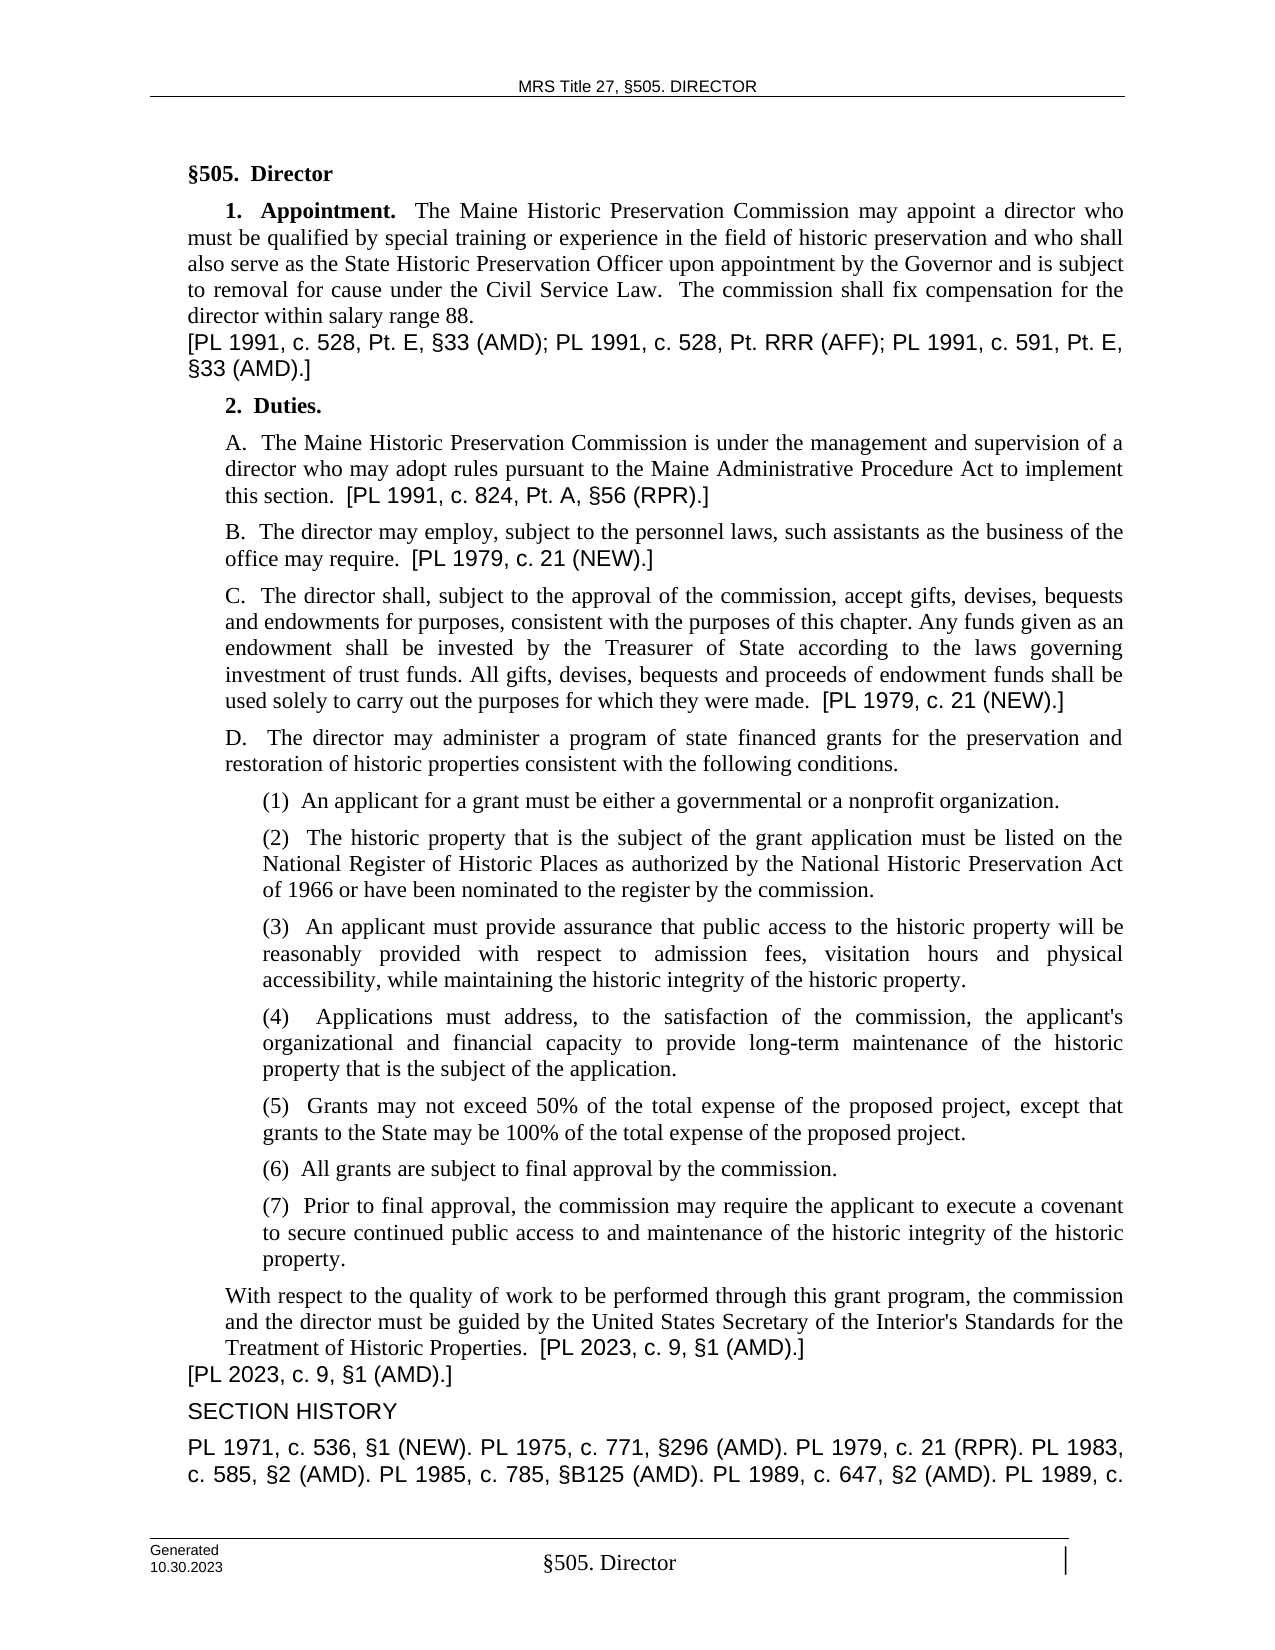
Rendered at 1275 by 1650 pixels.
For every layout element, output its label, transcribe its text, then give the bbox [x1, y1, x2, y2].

text (4) Applications must address, to the satisfaction of the commission, the applicant's organizational and financial capacity to provide long-term maintenance of the historic property that is the subject of the application. [262, 1003, 1125, 1082]
text SECTION HISTORY [187, 1398, 1125, 1424]
text C. The director shall, subject to the approval of the commission, accept gifts, devises, bequests and endowments for purposes, consistent with the purposes of this chapter. Any funds given as an endowment shall be invested by the Treasurer of State according to the laws governing investment of trust funds. All gifts, devises, bequests and proceeds of endowment funds shall be used solely to carry out the purposes for which they were made. [PL 1979, c. 21 (NEW).] [225, 582, 1125, 713]
text 2. Duties. [187, 392, 1125, 418]
text [PL 1991, c. 528, Pt. E, §33 (AMD); PL 1991, c. 528, Pt. RRR (AFF); PL 1991, c. 591, Pt. E, §33 (AMD).] [187, 329, 1125, 382]
text §505. Director [187, 160, 1125, 187]
text 1. Appointment. The Maine Historic Preservation Commission may appoint a director who must be qualified by special training or experience in the field of historic preservation and who shall also serve as the State Historic Preservation Officer upon appointment by the Governor and is subject to removal for cause under the Civil Service Law. The commission shall fix compensation for the director within salary range 88. [187, 197, 1125, 329]
text (2) The historic property that is the subject of the grant application must be listed on the National Register of Historic Places as authorized by the National Historic Preservation Act of 1966 or have been nominated to the register by the commission. [262, 824, 1125, 903]
text (3) An applicant must provide assurance that public access to the historic property will be reasonably provided with respect to admission fees, visitation hours and physical accessibility, while maintaining the historic integrity of the historic property. [262, 913, 1125, 992]
text [PL 2023, c. 9, §1 (AMD).] [187, 1361, 1125, 1387]
text (6) All grants are subject to final approval by the commission. [262, 1155, 1125, 1182]
text (5) Grants may not exceed 50% of the total expense of the proposed project, except that grants to the State may be 100% of the total expense of the proposed project. [262, 1092, 1125, 1145]
text (1) An applicant for a grant must be either a governmental or a nonprofit organization. [262, 787, 1125, 813]
text A. The Maine Historic Preservation Commission is under the management and supervision of a director who may adopt rules pursuant to the Maine Administrative Procedure Act to implement this section. [PL 1991, c. 824, Pt. A, §56 (RPR).] [225, 429, 1125, 508]
text D. The director may administer a program of state financed grants for the preservation and restoration of historic properties consistent with the following conditions. [225, 724, 1125, 777]
text B. The director may employ, subject to the personnel laws, such assistants as the business of the office may require. [PL 1979, c. 21 (NEW).] [225, 518, 1125, 571]
text With respect to the quality of work to be performed through this grant program, the commission and the director must be guided by the United States Secretary of the Interior's Standards for the Treatment of Historic Properties. [PL 2023, c. 9, §1 (AMD).] [225, 1282, 1125, 1361]
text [187, 1434, 1125, 1487]
text (7) Prior to final approval, the commission may require the applicant to execute a covenant to secure continued public access to and maintenance of the historic integrity of the historic property. [262, 1192, 1125, 1271]
